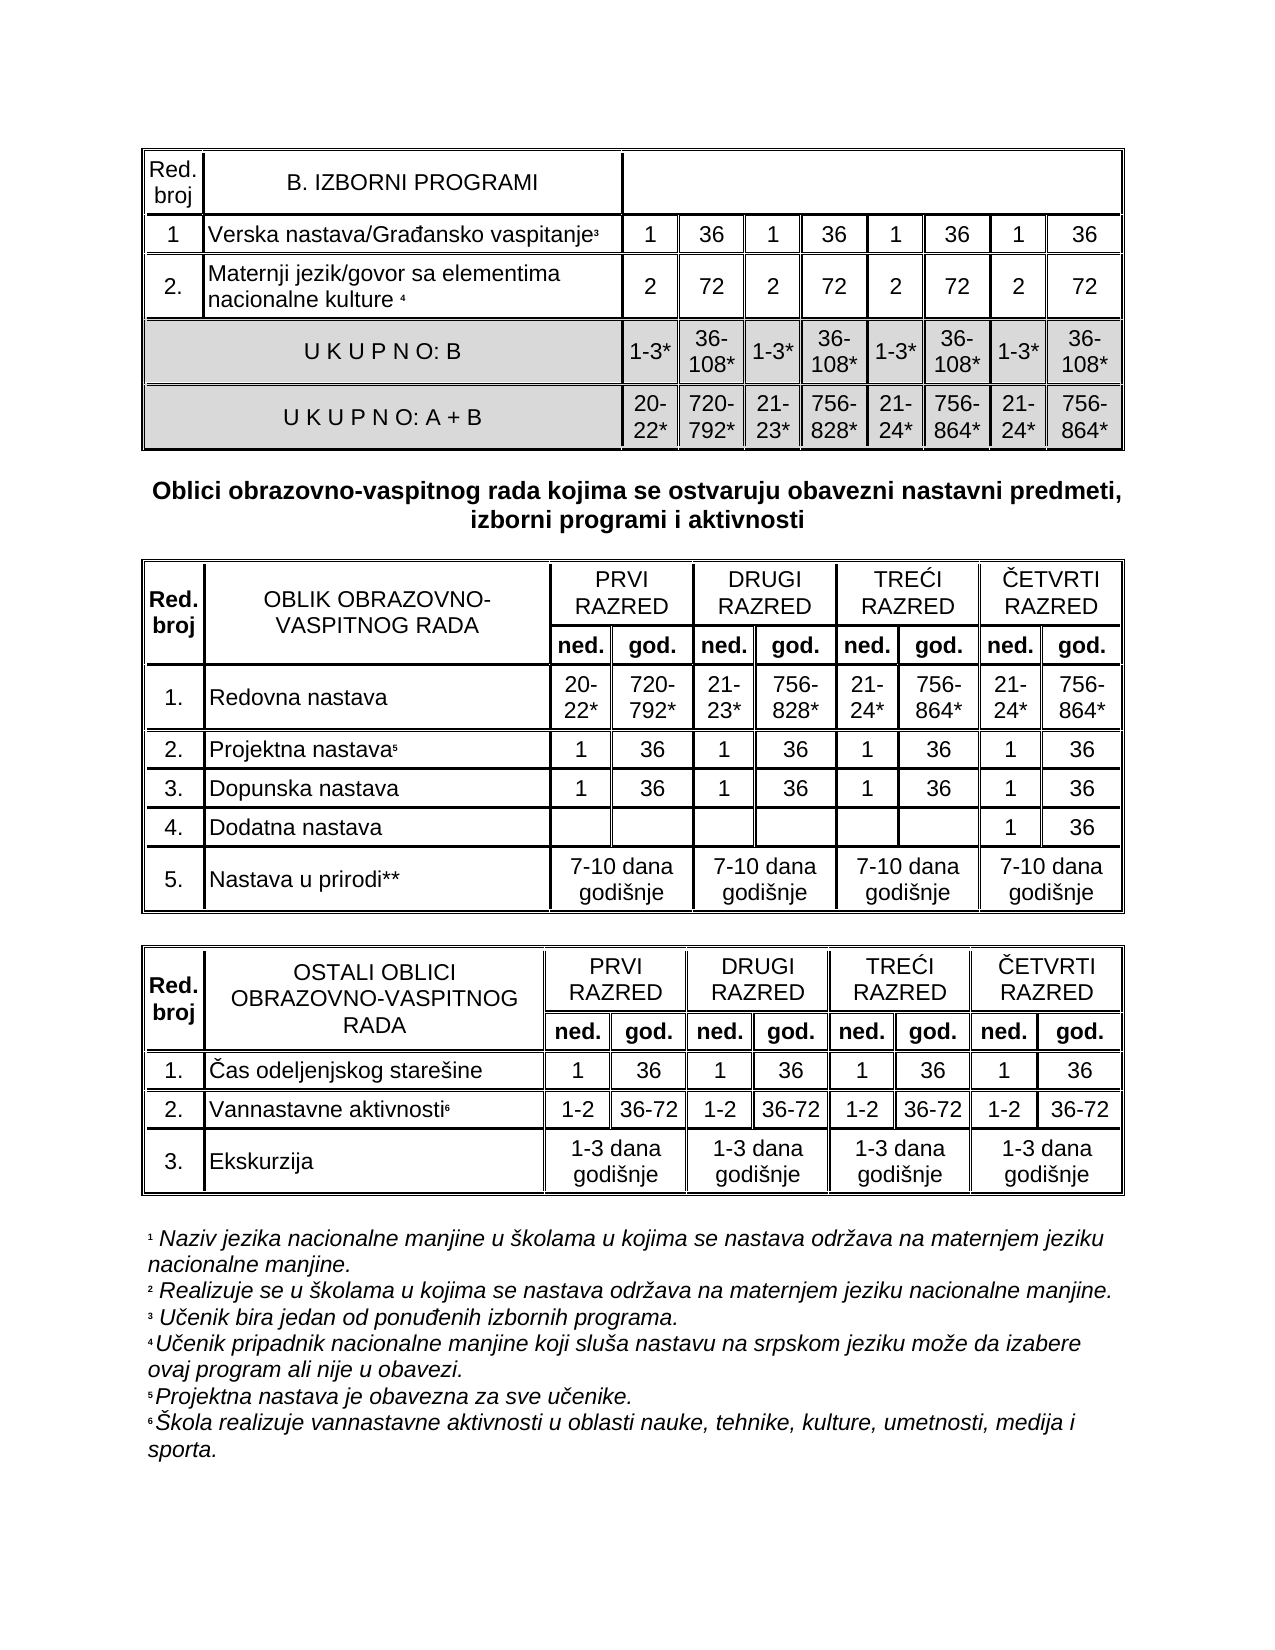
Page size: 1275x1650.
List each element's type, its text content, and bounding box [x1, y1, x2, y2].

table_header ČETVRTI RAZRED [971, 948, 1121, 1010]
table_cell Nastava u prirodi** [204, 848, 550, 910]
table_header PRVI RAZRED [550, 560, 693, 624]
table_cell [613, 809, 692, 845]
table_cell 72 [1047, 252, 1123, 317]
table_cell 21-24* [990, 386, 1047, 448]
table_cell 36 [1043, 728, 1122, 767]
table_cell 36-108* [680, 321, 743, 382]
table_cell god. [613, 627, 692, 663]
table_cell 3. [145, 1127, 204, 1192]
table_cell 7-10 dana godišnje [980, 845, 1121, 910]
table_cell [900, 809, 978, 845]
table_cell 36-72 [897, 1092, 969, 1127]
table_cell Dodatna nastava [206, 809, 549, 845]
table_cell 2 [746, 255, 799, 317]
table_cell 36 [757, 732, 835, 767]
table_cell 36 [1043, 767, 1121, 806]
table_cell [757, 809, 835, 845]
table_cell 36 [803, 216, 866, 252]
table_cell 1-2 [546, 1092, 609, 1127]
table_cell 72 [803, 255, 866, 317]
text Oblici obrazovno-vaspitnog rada kojima se ostvaruju obavezni nastavni predmeti, izborni programi i aktivnosti [148, 476, 1127, 533]
table_cell god. [1043, 624, 1121, 663]
table_cell ned. [838, 627, 897, 663]
table_header DRUGI RAZRED [693, 562, 836, 624]
table_cell 72 [926, 255, 989, 317]
table_cell 36-72 [612, 1092, 685, 1127]
table_cell 4. [145, 806, 203, 845]
table_cell 1 [981, 770, 1040, 806]
table_cell 72 [680, 255, 743, 317]
table_cell 1-2 [688, 1092, 751, 1127]
table_header PRVI RAZRED [545, 948, 687, 1010]
table_cell U K U P N O: B [145, 317, 621, 382]
table_cell 3. [145, 767, 203, 806]
table_cell 1 [552, 770, 610, 806]
table_cell [622, 151, 1121, 213]
table_cell 1-3* [869, 321, 922, 382]
table_cell god. [757, 627, 835, 663]
table_cell 36 [900, 732, 978, 767]
table_cell 1 [981, 732, 1040, 767]
table_cell 1 [624, 216, 677, 252]
table_cell 2. [143, 252, 203, 317]
table_cell 36 [680, 216, 743, 252]
table_cell 1 [838, 732, 897, 767]
table_cell 1. [143, 663, 203, 728]
table_cell god. [612, 1014, 685, 1049]
table_cell 36-72 [755, 1092, 827, 1127]
table_cell 21-23* [745, 383, 801, 448]
table_cell Ekskurzija [204, 1130, 545, 1192]
table_cell 7-10 dana godišnje [836, 848, 979, 910]
table_cell 720-792* [679, 386, 745, 448]
table_cell ned. [688, 1014, 751, 1049]
table_cell 1 [746, 216, 799, 252]
table_cell 2. [145, 728, 203, 767]
table_cell 756-828* [801, 386, 867, 448]
table_cell 1-3 dana godišnje [829, 1130, 971, 1192]
table_cell 1 [695, 770, 753, 806]
table_cell 36 [1043, 806, 1121, 845]
table_header OSTALI OBLICI OBRAZOVNO-VASPITNOG RADA [204, 948, 545, 1049]
table_cell 21-23* [695, 666, 753, 728]
table_cell god. [755, 1014, 827, 1049]
table_cell ned. [546, 1014, 609, 1049]
table_cell Maternji jezik/govor sa elementima nacionalne kulture 4 [205, 255, 621, 317]
table_cell 1 [992, 216, 1045, 252]
table_cell 20-22* [622, 386, 678, 448]
table_cell Dopunska nastava [206, 770, 549, 806]
table_cell 2. [145, 1088, 203, 1127]
table_cell 36 [1039, 1049, 1122, 1088]
table_header OBLIK OBRAZOVNO-VASPITNOG RADA [204, 560, 550, 663]
table_cell 1-2 [972, 1092, 1036, 1127]
table_cell 36 [613, 770, 692, 806]
table_cell 7-10 dana godišnje [693, 848, 836, 910]
table_cell 1-3* [624, 321, 677, 382]
table_header TREĆI RAZRED [829, 948, 971, 1010]
table_cell 1. [145, 1049, 203, 1088]
table_cell 2 [869, 255, 922, 317]
table_cell 756-864* [900, 666, 978, 728]
table_cell 1 [695, 732, 753, 767]
table_cell 36 [926, 216, 989, 252]
table_cell 1 [869, 216, 922, 252]
table_cell 36-108* [803, 321, 866, 382]
table_cell Verska nastava/Građansko vaspitanje3 [205, 216, 621, 252]
table_cell [695, 809, 753, 845]
table_cell god. [1039, 1010, 1122, 1049]
table_cell 21-24* [867, 383, 924, 448]
table_cell god. [900, 627, 978, 663]
table_cell 1 [981, 809, 1040, 845]
table_header ČETVRTI RAZRED [980, 562, 1121, 624]
table_cell ned. [552, 627, 610, 663]
table_cell Čas odeljenjskog starešine [206, 1053, 543, 1088]
table_cell Projektna nastava5 [206, 732, 549, 767]
table_cell 1-3* [992, 321, 1045, 382]
table_cell 36 [755, 1053, 827, 1088]
table_cell 20-22* [552, 666, 610, 728]
table_cell 756-864* [1043, 663, 1123, 728]
table_cell 21-24* [981, 666, 1040, 728]
table_header Red. broj [145, 948, 204, 1049]
table_cell ned. [695, 627, 753, 663]
table_cell [838, 809, 897, 845]
table_cell 36 [897, 1053, 969, 1088]
table_cell 1-3 dana godišnje [545, 1130, 687, 1192]
table_cell 2 [992, 255, 1045, 317]
table_cell 1-3 dana godišnje [687, 1127, 829, 1192]
table_cell 36 [900, 770, 978, 806]
table_header DRUGI RAZRED [687, 946, 829, 1010]
table_cell 36-108* [1048, 317, 1122, 382]
table_cell B. IZBORNI PROGRAMI [203, 149, 622, 213]
table_cell 36-108* [926, 321, 989, 382]
table_cell 36-72 [1039, 1088, 1122, 1127]
table_cell Redovna nastava [206, 666, 549, 728]
table_cell ned. [831, 1014, 893, 1049]
table_cell 21-24* [838, 666, 897, 728]
table_cell 1 [552, 732, 610, 767]
table_cell 36 [613, 732, 692, 767]
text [148, 1225, 1127, 1462]
table_cell 756-864* [1047, 383, 1122, 448]
table_cell 756-828* [757, 666, 835, 728]
table_cell 7-10 dana godišnje [550, 848, 693, 910]
table_cell 756-864* [924, 386, 990, 448]
table_cell 1-3 dana godišnje [971, 1127, 1121, 1192]
table_cell ned. [972, 1014, 1036, 1049]
table_cell 2 [624, 255, 677, 317]
table_cell 1 [831, 1053, 893, 1088]
table_cell ned. [981, 627, 1040, 663]
table_cell 1 [143, 213, 202, 252]
table_cell Vannastavne aktivnosti6 [206, 1092, 543, 1127]
table_header TREĆI RAZRED [836, 562, 979, 624]
table_cell 1 [688, 1053, 751, 1088]
table_cell Red. broj [143, 149, 203, 213]
table_cell 36 [757, 770, 835, 806]
table_cell 720-792* [613, 666, 692, 728]
table_cell U K U P N O: A + B [145, 383, 622, 448]
table_cell 1 [546, 1053, 609, 1088]
table_cell 1 [838, 770, 897, 806]
table_cell god. [897, 1014, 969, 1049]
table_cell [552, 809, 610, 845]
table_cell 36 [1048, 213, 1123, 252]
table_cell 1-3* [746, 321, 799, 382]
table_cell 1-2 [831, 1092, 893, 1127]
table_cell 1 [972, 1053, 1036, 1088]
table_header Red. broj [145, 562, 204, 663]
table_cell 36 [612, 1053, 685, 1088]
table_cell 5. [145, 845, 204, 910]
